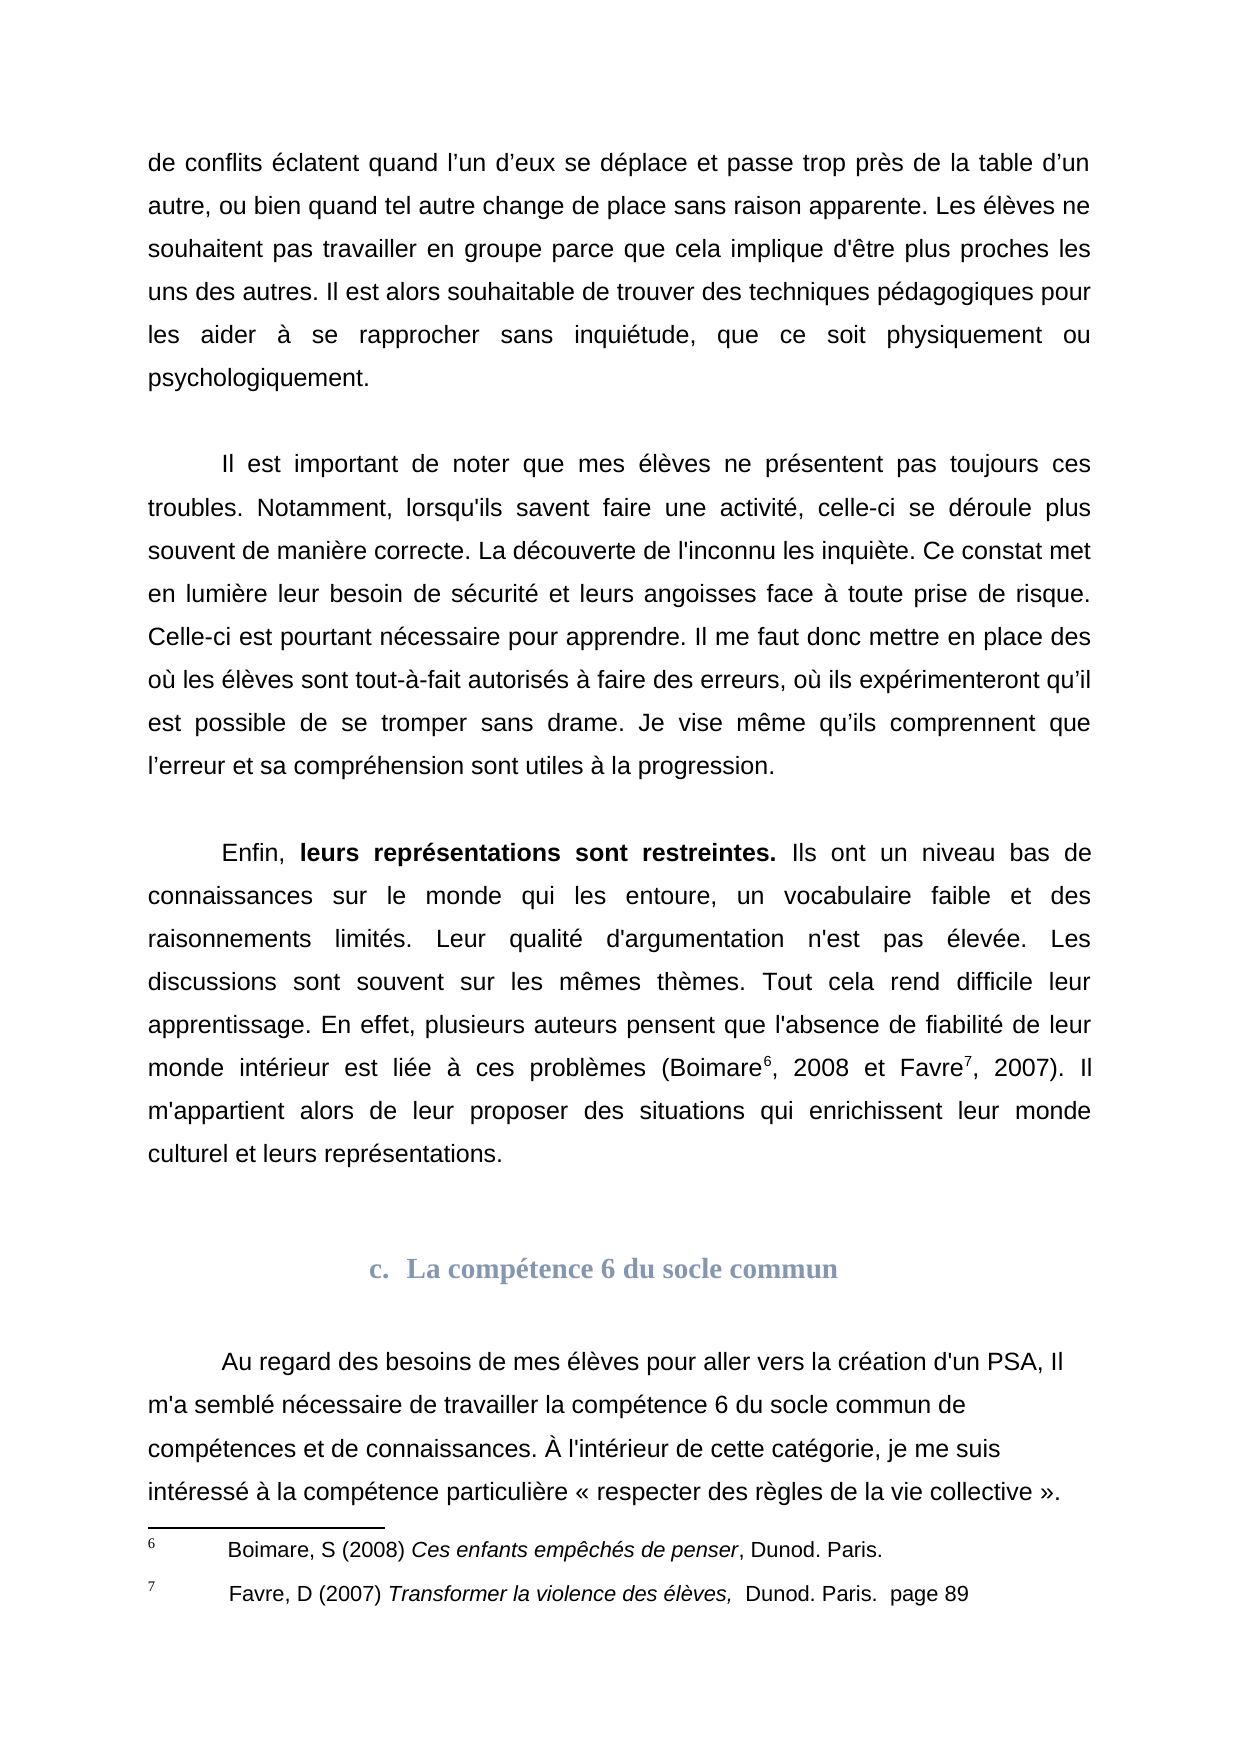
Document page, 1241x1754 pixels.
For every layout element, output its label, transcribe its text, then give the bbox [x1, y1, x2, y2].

subtitle La compétence 6 du socle commun [369, 1251, 1093, 1284]
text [148, 148, 1093, 392]
text Il est important de noter que mes élèves ne présentent pas toujours ces troubles. Notamment, lorsqu'ils savent faire une activité, celle-ci se déroule plus souvent de manière correcte. La découverte de l'inconnu les inquiète. Ce constat met en lumière leur besoin de sécurité et leurs angoisses face à toute prise de risque. Celle-ci est pourtant nécessaire pour apprendre. Il me faut donc mettre en place des où les élèves sont tout-à-fait autorisés à faire des erreurs, où ils expérimenteront qu’il est possible de se tromper sans drame. Je vise même qu’ils comprennent que l’erreur et sa compréhension sont utiles à la progression. [148, 449, 1093, 780]
text Enfin, leurs représentations sont restreintes. Ils ont un niveau bas de connaissances sur le monde qui les entoure, un vocabulaire faible et des raisonnements limités. Leur qualité d'argumentation n'est pas élevée. Les discussions sont souvent sur les mêmes thèmes. Tout cela rend difficile leur apprentissage. En effet, plusieurs auteurs pensent que l'absence de fiabilité de leur monde intérieur est liée à ces problèmes (Boimare, 2008 et Favre, 2007). Il m'appartient alors de leur proposer des situations qui enrichissent leur monde culturel et leurs représentations. [148, 838, 1093, 1168]
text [148, 1347, 1093, 1505]
